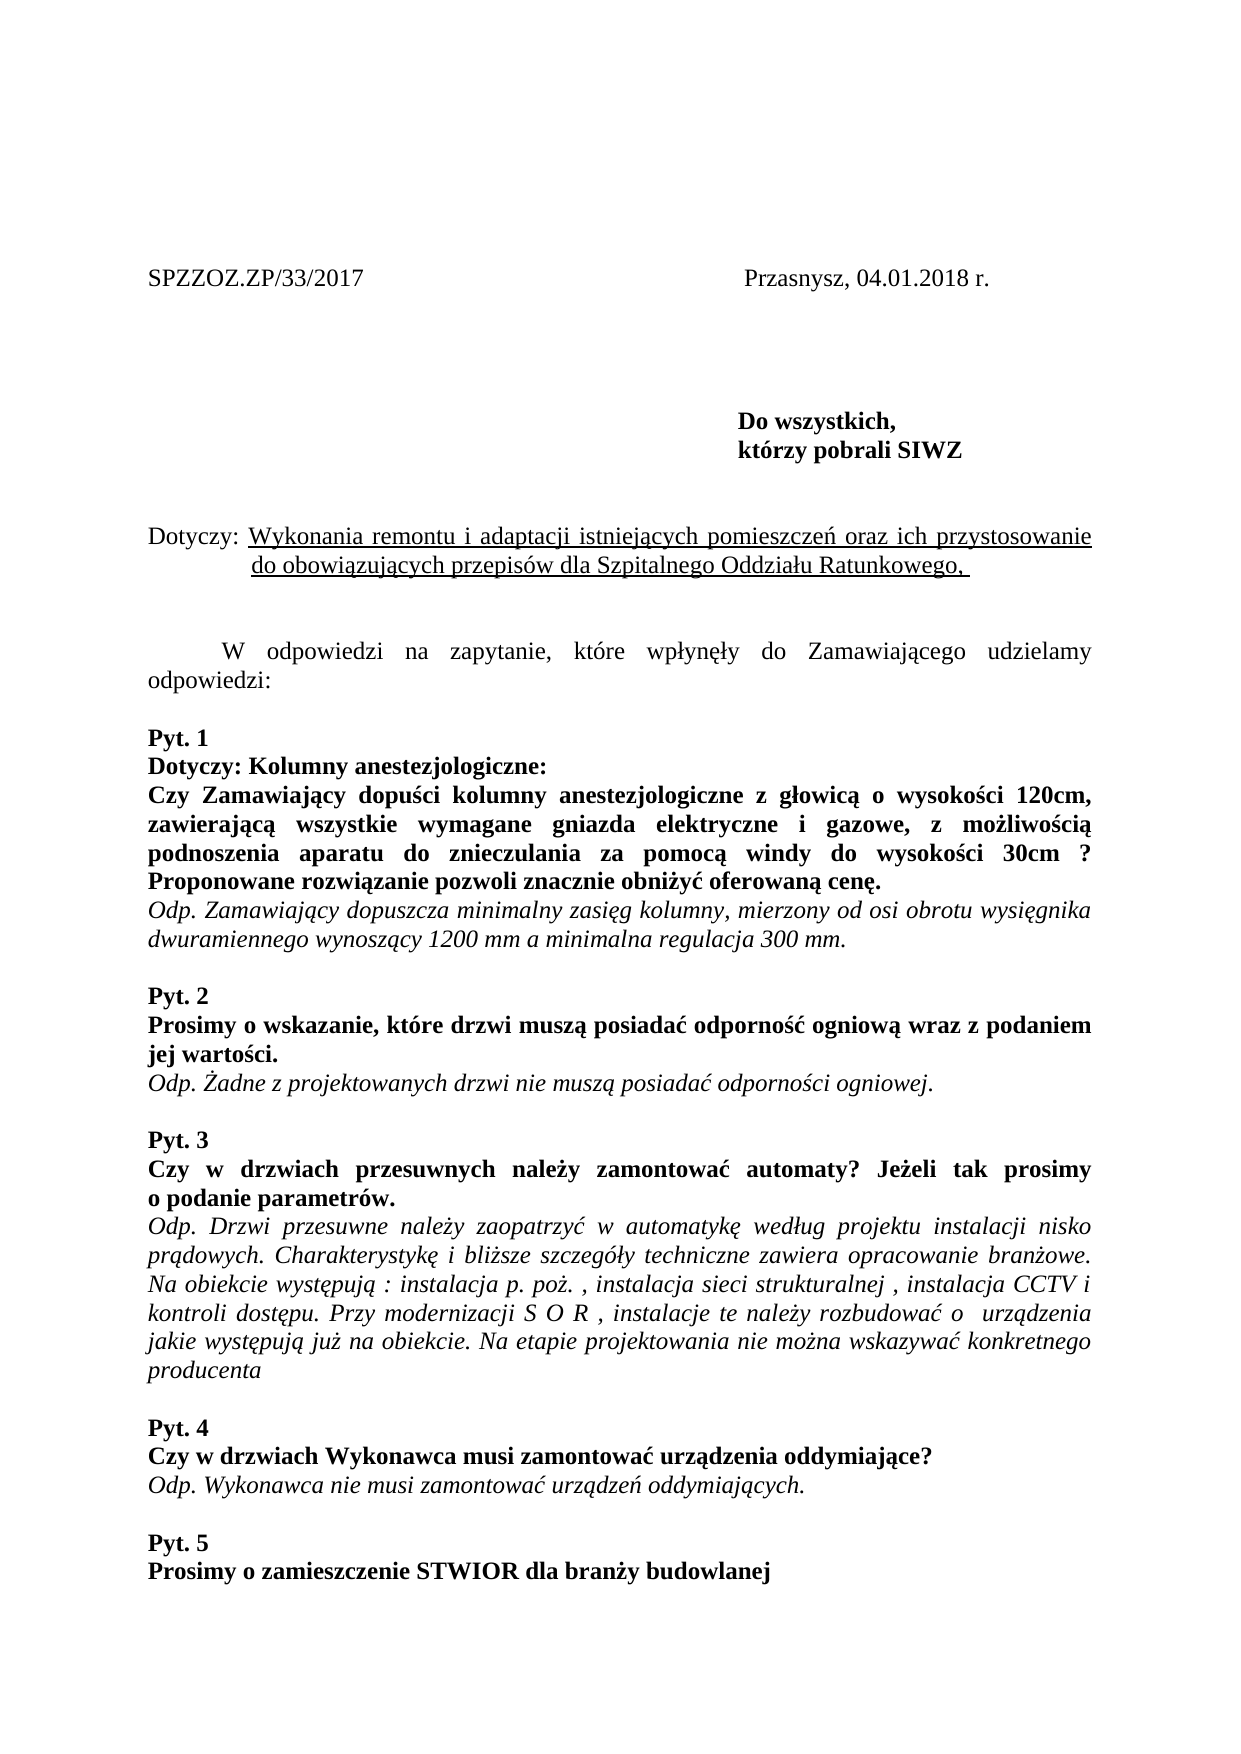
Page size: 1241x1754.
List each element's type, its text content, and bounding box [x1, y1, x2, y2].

text Odp. Zamawiający dopuszcza minimalny zasięg kolumny, mierzony od osi obrotu wysięgnika dwuramiennego wynoszący 1200 mm a minimalna regulacja 300 mm. [148, 895, 1093, 953]
text W odpowiedzi na zapytanie, które wpłynęły do Zamawiającego udzielamy odpowiedzi: [148, 636, 1093, 694]
text Odp. Wykonawca nie musi zamontować urządzeń oddymiających. [148, 1470, 1093, 1499]
text którzy pobrali SIWZ [664, 435, 1093, 464]
text Czy Zamawiający dopuści kolumny anestezjologiczne z głowicą o wysokości 120cm, zawierającą wszystkie wymagane gniazda elektryczne i gazowe, z możliwością podnoszenia aparatu do znieczulania za pomocą windy do wysokości 30cm ? Proponowane rozwiązanie pozwoli znacznie obniżyć oferowaną cenę. [148, 780, 1093, 895]
text Prosimy o wskazanie, które drzwi muszą posiadać odporność ogniową wraz z podaniem jej wartości. [148, 1010, 1093, 1068]
text Prosimy o zamieszczenie STWIOR dla branży budowlanej [148, 1556, 1093, 1585]
text Pyt. 5 [148, 1528, 1093, 1556]
text Pyt. 2 [148, 981, 1093, 1010]
text SPZZOZ.ZP/33/2017 Przasnysz, 04.01.2018 r. [148, 263, 1093, 291]
text Pyt. 1 [148, 723, 1093, 751]
text Czy w drzwiach przesuwnych należy zamontować automaty? Jeżeli tak prosimy o podanie parametrów. [148, 1154, 1093, 1211]
text Odp. Żadne z projektowanych drzwi nie muszą posiadać odporności ogniowej. [148, 1068, 1093, 1096]
text Do wszystkich, [664, 406, 1093, 435]
text Pyt. 4 [148, 1413, 1093, 1441]
text Dotyczy: Wykonania remontu i adaptacji istniejących pomieszczeń oraz ich przystosowanie do obowiązujących przepisów dla Szpitalnego Oddziału Ratunkowego, [148, 521, 1093, 579]
text Pyt. 3 [148, 1125, 1093, 1154]
text Czy w drzwiach Wykonawca musi zamontować urządzenia oddymiające? [148, 1441, 1093, 1470]
text Odp. Drzwi przesuwne należy zaopatrzyć w automatykę według projektu instalacji nisko prądowych. Charakterystykę i bliższe szczegóły techniczne zawiera opracowanie branżowe. Na obiekcie występują : instalacja p. poż. , instalacja sieci strukturalnej , instalacja CCTV i kontroli dostępu. Przy modernizacji S O R , instalacje te należy rozbudować o urządzenia jakie występują już na obiekcie. Na etapie projektowania nie można wskazywać konkretnego producenta [148, 1211, 1093, 1384]
text Dotyczy: Kolumny anestezjologiczne: [148, 751, 1093, 780]
